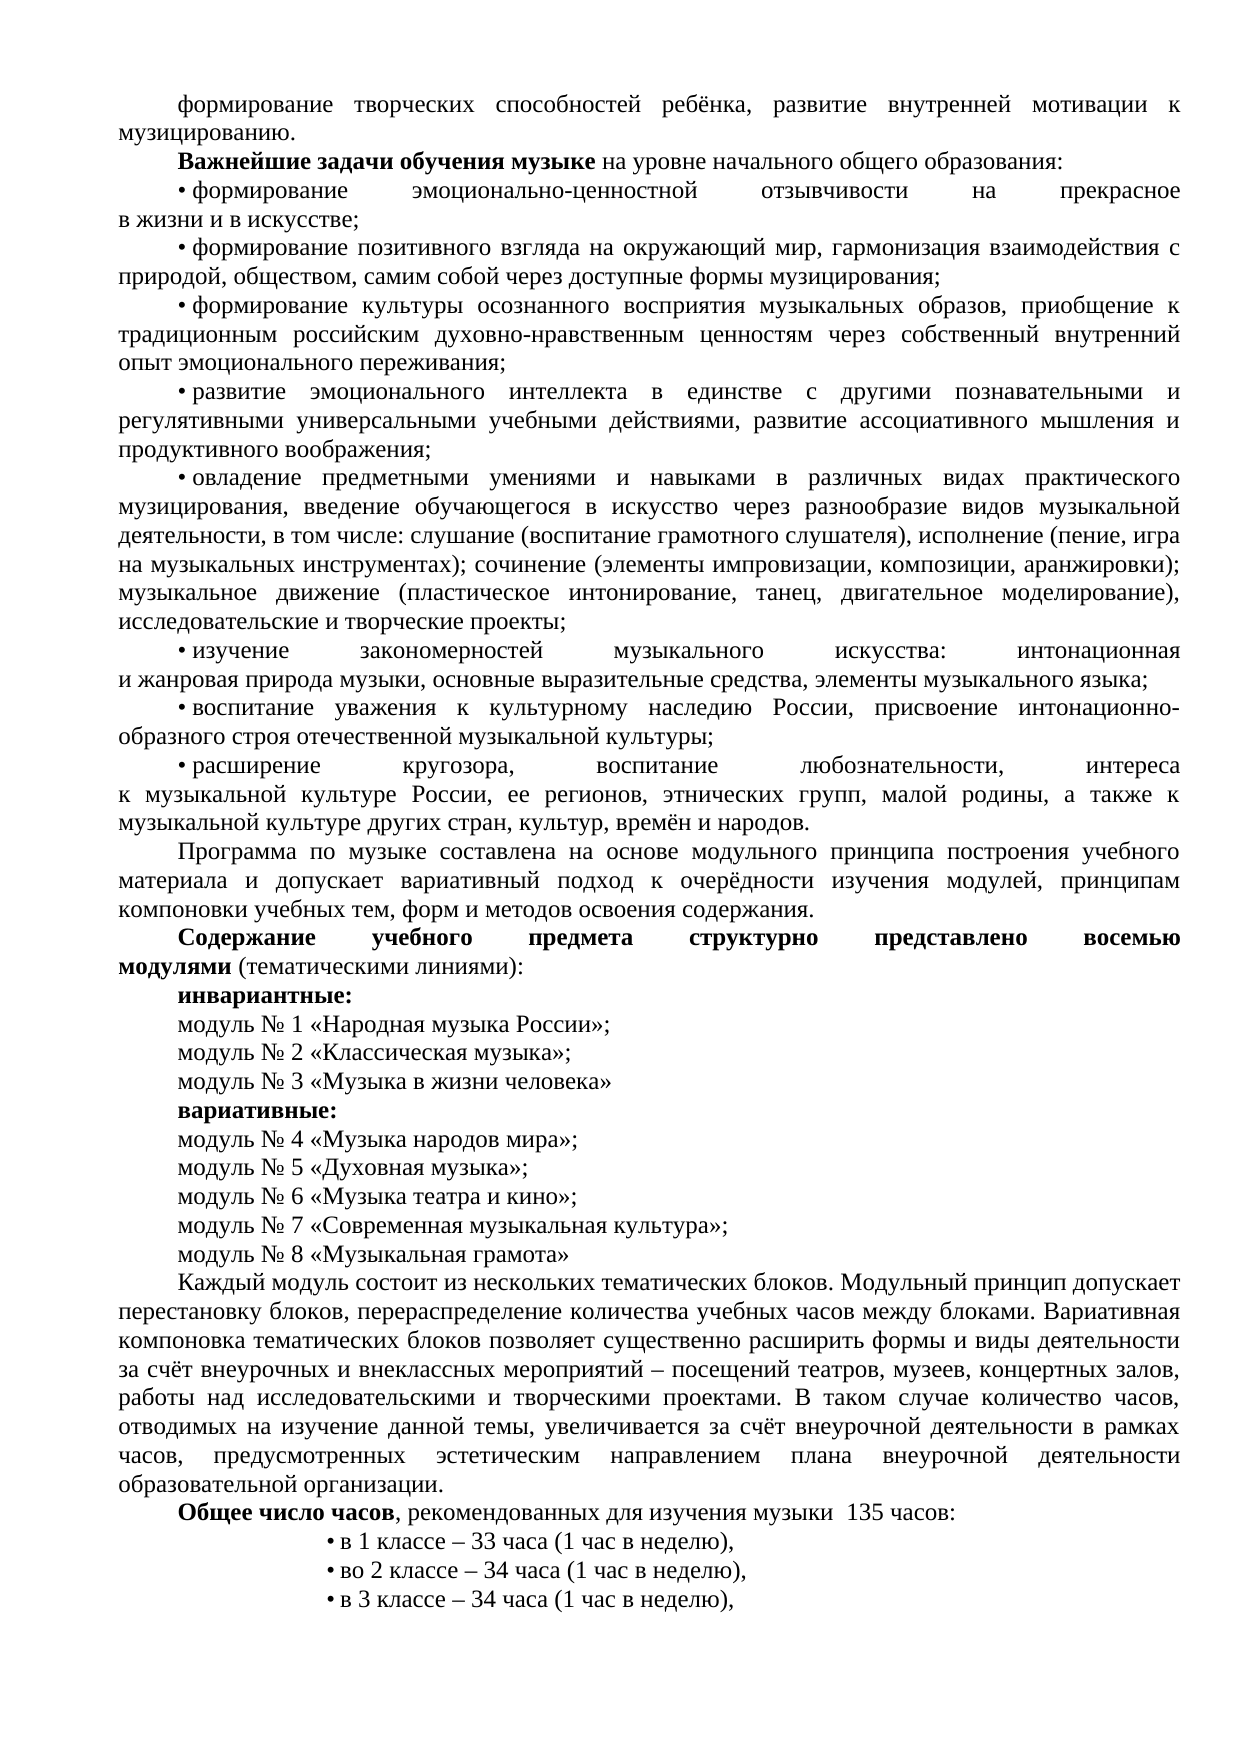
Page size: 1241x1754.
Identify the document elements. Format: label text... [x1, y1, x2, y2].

list формирование позитивного взгляда на окружающий мир, гармонизация взаимодействия с природой, обществом, самим собой через доступные формы музицирования; [118, 232, 1181, 290]
text модуль № 8 «Музыкальная грамота» [118, 1239, 1181, 1267]
list воспитание уважения к культурному наследию России, присвоение интонационно-образного строя отечественной музыкальной культуры; [118, 692, 1181, 750]
list в 1 классе – 33 часа (1 час в неделю), [267, 1526, 1181, 1555]
text модуль № 7 «Современная музыкальная культура»; [118, 1210, 1181, 1239]
text Каждый модуль состоит из нескольких тематических блоков. Модульный принцип допускает перестановку блоков, перераспределение количества учебных часов между блоками. Вариативная компоновка тематических блоков позволяет существенно расширить формы и виды деятельности за счёт внеурочных и внеклассных мероприятий – посещений театров, музеев, концертных залов, работы над исследовательскими и творческими проектами. В таком случае количество часов, отводимых на изучение данной темы, увеличивается за счёт внеурочной деятельности в рамках часов, предусмотренных эстетическим направлением плана внеурочной деятельности образовательной организации. [118, 1267, 1181, 1497]
list расширение кругозора, воспитание любознательности, интереса к музыкальной культуре России, ее регионов, этнических групп, малой родины, а также к музыкальной культуре других стран, культур, времён и народов. [118, 750, 1181, 836]
text модуль № 5 «Духовная музыка»; [118, 1152, 1181, 1181]
list в 3 классе – 34 часа (1 час в неделю), [267, 1584, 1181, 1612]
text модуль № 2 «Классическая музыка»; [118, 1037, 1181, 1066]
text модуль № 1 «Народная музыка России»; [118, 1009, 1181, 1037]
text Важнейшие задачи обучения музыке на уровне начального общего образования: [118, 146, 1181, 175]
text модуль № 4 «Музыка народов мира»; [118, 1124, 1181, 1152]
text инвариантные: [118, 980, 1181, 1009]
list овладение предметными умениями и навыками в различных видах практического музицирования, введение обучающегося в искусство через разнообразие видов музыкальной деятельности, в том числе: слушание (воспитание грамотного слушателя), исполнение (пение, игра на музыкальных инструментах); сочинение (элементы импровизации, композиции, аранжировки); музыкальное движение (пластическое интонирование, танец, двигательное моделирование), исследовательские и творческие проекты; [118, 462, 1181, 635]
list во 2 классе – 34 часа (1 час в неделю), [267, 1555, 1181, 1584]
text формирование творческих способностей ребёнка, развитие внутренней мотивации к музицированию. [118, 89, 1181, 146]
text вариативные: [118, 1095, 1181, 1124]
text Общее число часов, рекомендованных для изучения музыки 135 часов: [118, 1497, 1181, 1526]
text модуль № 3 «Музыка в жизни человека» [118, 1066, 1181, 1095]
text модуль № 6 «Музыка театра и кино»; [118, 1181, 1181, 1210]
list развитие эмоционального интеллекта в единстве с другими познавательными и регулятивными универсальными учебными действиями, развитие ассоциативного мышления и продуктивного воображения; [118, 376, 1181, 462]
text Содержание учебного предмета структурно представлено восемью модулями (тематическими линиями): [118, 922, 1181, 980]
list формирование культуры осознанного восприятия музыкальных образов, приобщение к традиционным российским духовно-нравственным ценностям через собственный внутренний опыт эмоционального переживания; [118, 290, 1181, 376]
text Программа по музыке составлена на основе модульного принципа построения учебного материала и допускает вариативный подход к очерёдности изучения модулей, принципам компоновки учебных тем, форм и методов освоения содержания. [118, 836, 1181, 922]
list изучение закономерностей музыкального искусства: интонационная и жанровая природа музыки, основные выразительные средства, элементы музыкального языка; [118, 635, 1181, 692]
list формирование эмоционально-ценностной отзывчивости на прекрасное в жизни и в искусстве; [118, 175, 1181, 232]
